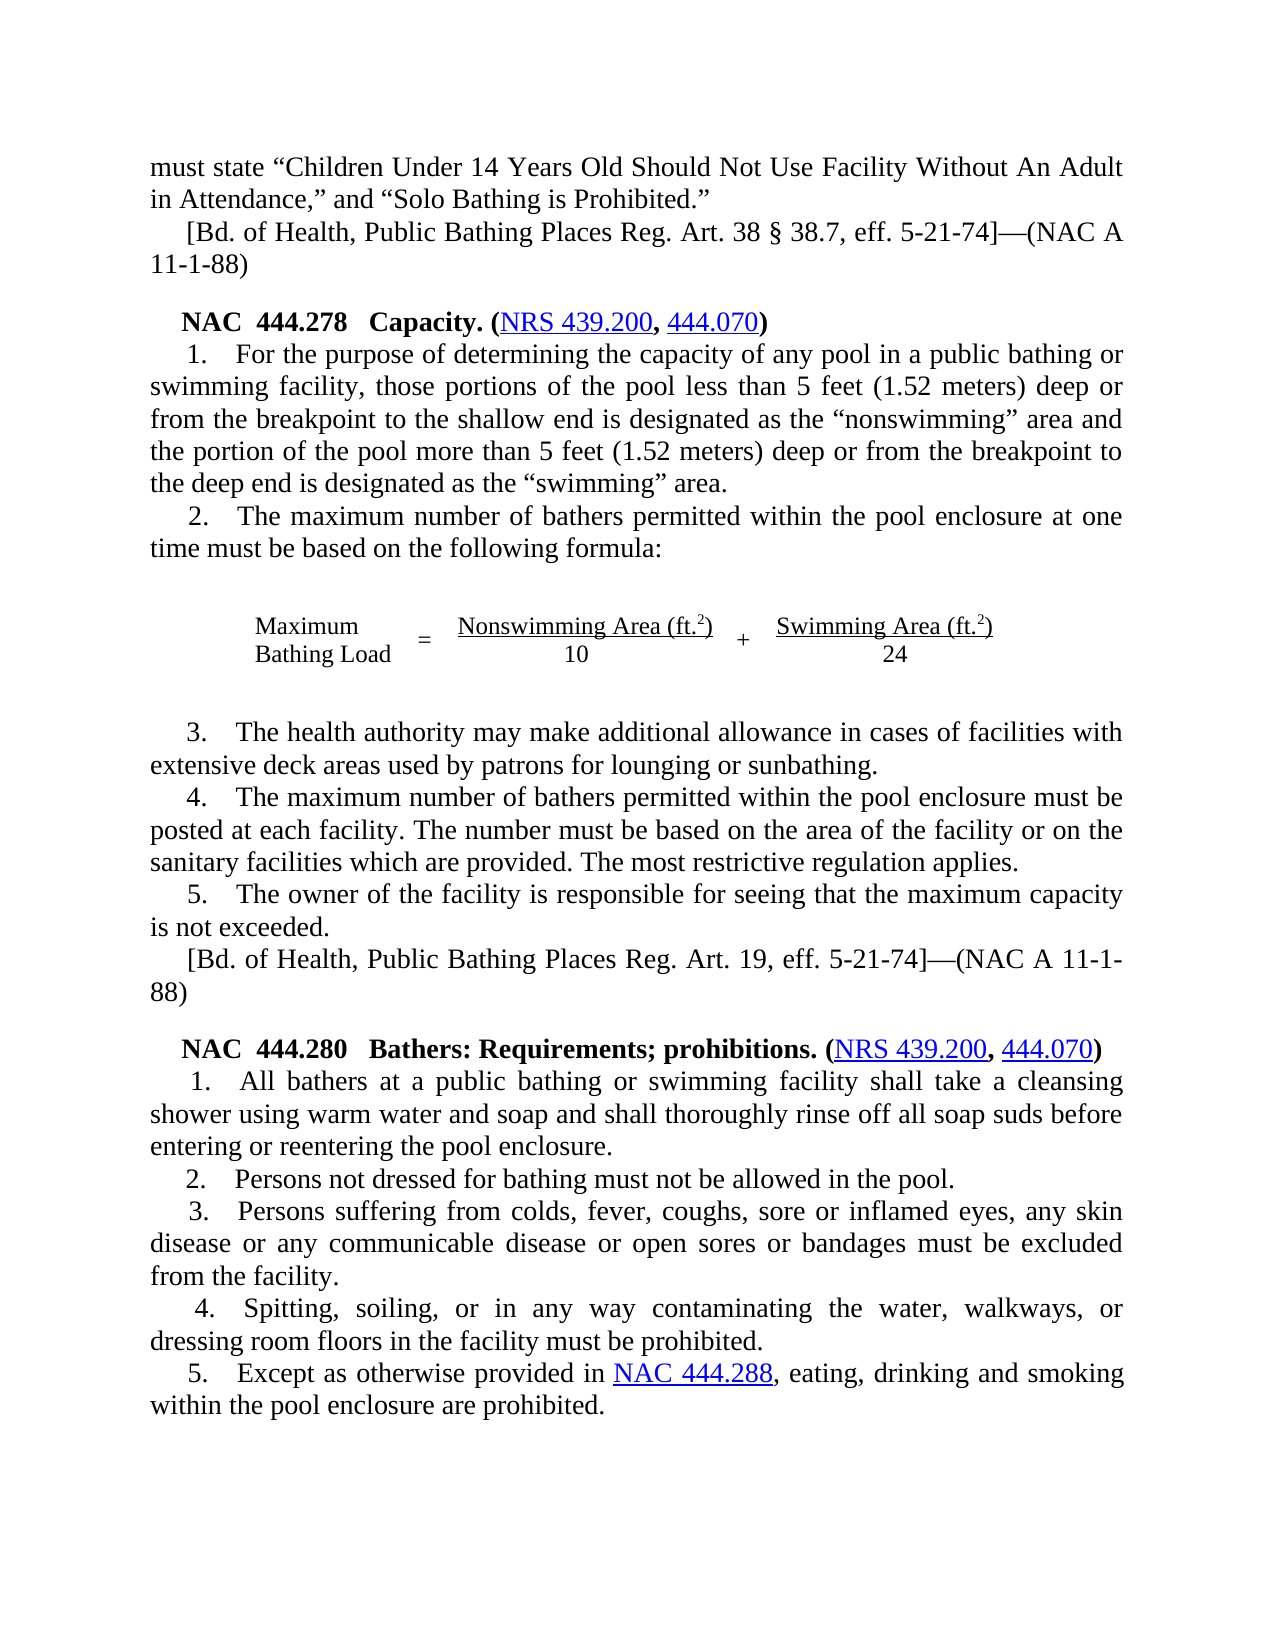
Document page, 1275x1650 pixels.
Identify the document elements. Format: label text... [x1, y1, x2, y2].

table_header + [736, 596, 764, 683]
text 2. The maximum number of bathers permitted within the pool enclosure at one time must be based on the following formula: [150, 499, 1125, 564]
text 3. Persons suffering from colds, fever, coughs, sore or inflamed eyes, any skin disease or any communicable disease or open sores or bandages must be excluded from the facility. [150, 1194, 1125, 1291]
table_header Nonswimming Area (ft.2) 10 [446, 596, 736, 683]
text NAC 444.278 Capacity. (NRS 439.200, 444.070) [150, 304, 1125, 337]
table_header = [417, 596, 446, 683]
text 1. All bathers at a public bathing or swimming facility shall take a cleansing shower using warm water and soap and shall thoroughly rinse off all soap suds before entering or reentering the pool enclosure. [150, 1064, 1125, 1162]
text [Bd. of Health, Public Bathing Places Reg. Art. 19, eff. 5-21-74]—(NAC A 11-1-88) [150, 942, 1125, 1007]
text 3. The health authority may make additional allowance in cases of facilities with extensive deck areas used by patrons for lounging or sunbathing. [150, 716, 1125, 780]
text 5. The owner of the facility is responsible for seeing that the maximum capacity is not exceeded. [150, 877, 1125, 942]
text 4. The maximum number of bathers permitted within the pool enclosure must be posted at each facility. The number must be based on the area of the facility or on the sanitary facilities which are provided. The most restrictive regulation applies. [150, 780, 1125, 877]
text [Bd. of Health, Public Bathing Places Reg. Art. 38 § 38.7, eff. 5-21-74]—(NAC A 11-1-88) [150, 215, 1125, 279]
text 1. For the purpose of determining the capacity of any pool in a public bathing or swimming facility, those portions of the pool less than 5 feet (1.52 meters) deep or from the breakpoint to the shallow end is designated as the “nonswimming” area and the portion of the pool more than 5 feet (1.52 meters) deep or from the breakpoint to the deep end is designated as the “swimming” area. [150, 337, 1125, 499]
text 2. Persons not dressed for bathing must not be allowed in the pool. [150, 1162, 1125, 1194]
table_header Maximum Bathing Load [243, 596, 417, 683]
text 5. Except as otherwise provided in NAC 444.288, eating, drinking and smoking within the pool enclosure are prohibited. [150, 1356, 1125, 1421]
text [150, 150, 1125, 215]
text 4. Spitting, soiling, or in any way contaminating the water, walkways, or dressing room floors in the facility must be prohibited. [150, 1291, 1125, 1356]
text NAC 444.280 Bathers: Requirements; prohibitions. (NRS 439.200, 444.070) [150, 1032, 1125, 1064]
table_header Swimming Area (ft.2) 24 [764, 596, 1032, 683]
